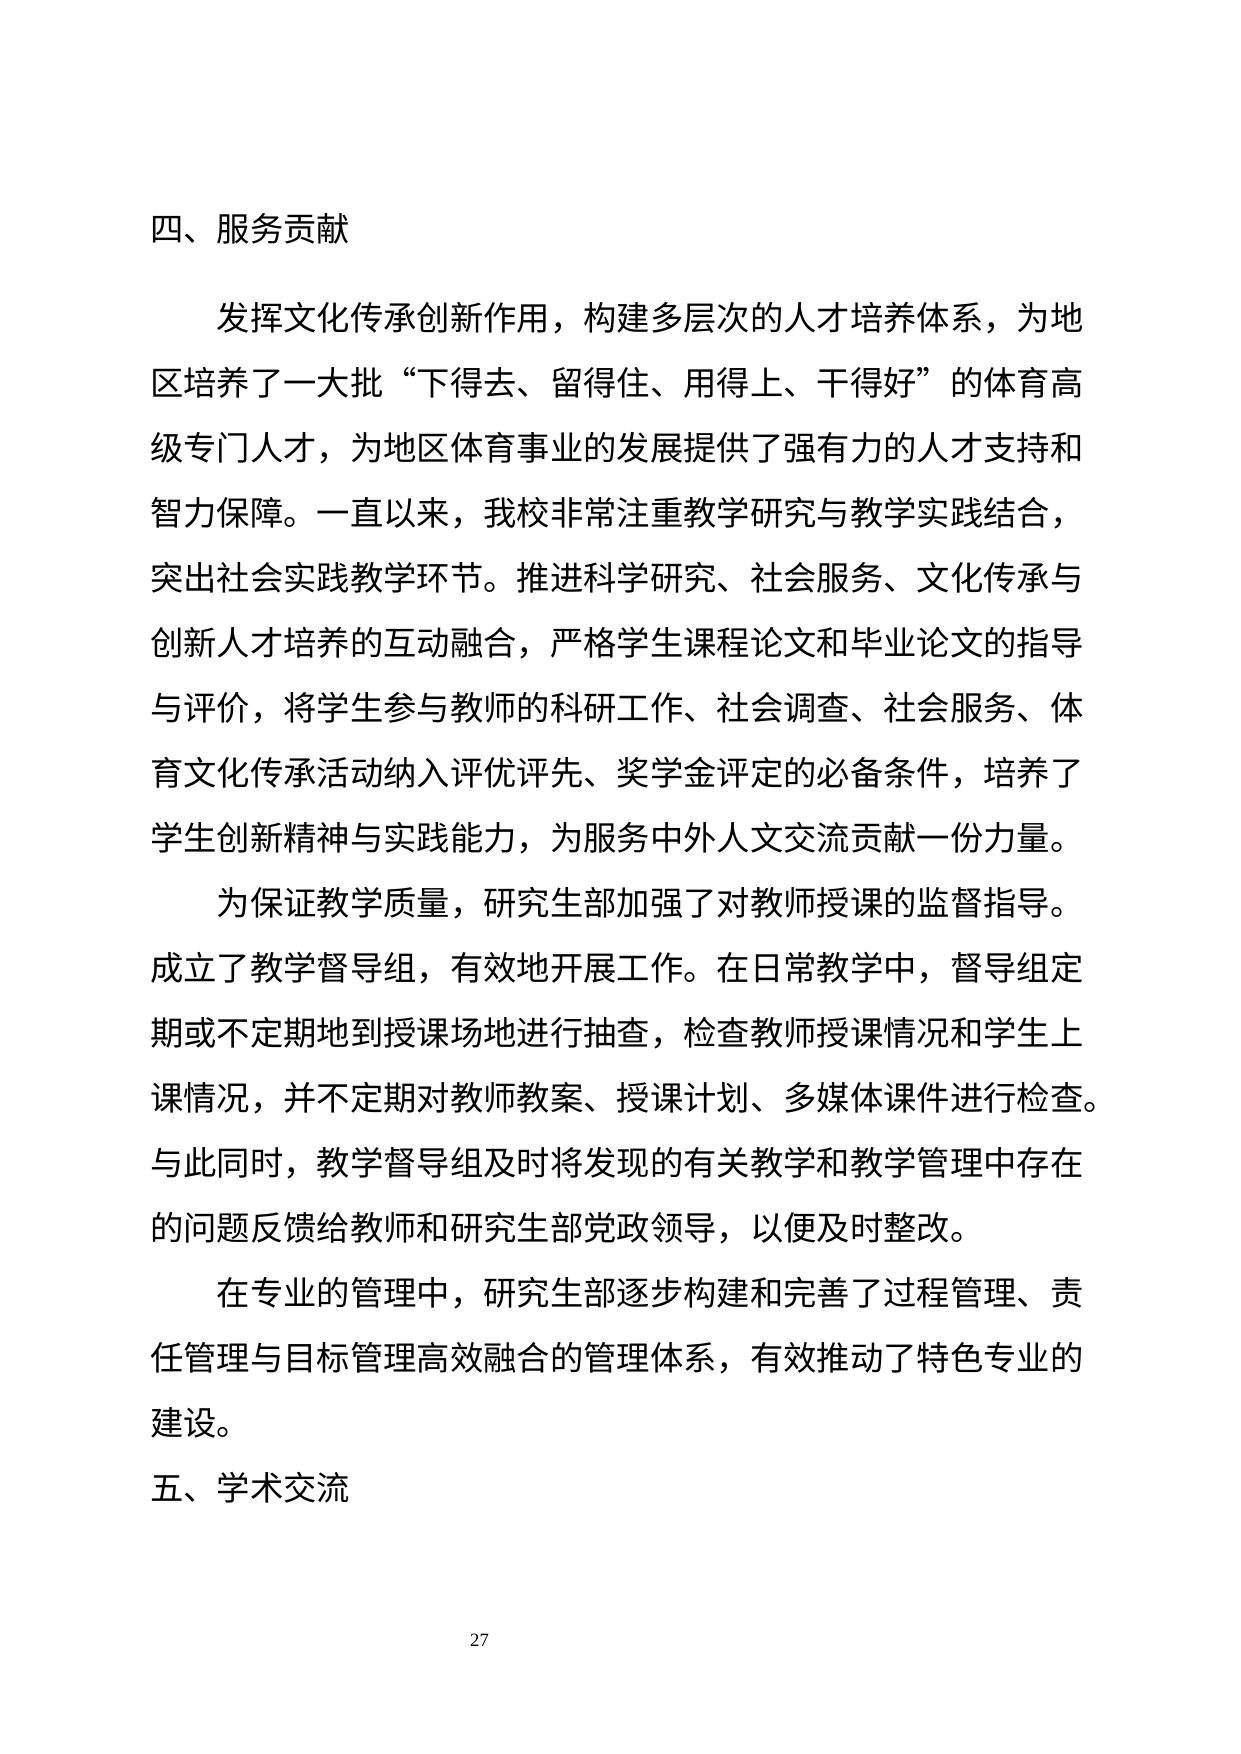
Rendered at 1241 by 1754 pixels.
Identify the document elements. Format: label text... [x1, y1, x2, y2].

list 五、学术交流 [150, 1453, 1090, 1518]
text 四、服务贡献 [150, 194, 1090, 259]
text 在专业的管理中，研究生部逐步构建和完善了过程管理、责任管理与目标管理高效融合的管理体系，有效推动了特色专业的建设。 [150, 1258, 1090, 1453]
text 为保证教学质量，研究生部加强了对教师授课的监督指导。成立了教学督导组，有效地开展工作。在日常教学中，督导组定期或不定期地到授课场地进行抽查，检查教师授课情况和学生上课情况，并不定期对教师教案、授课计划、多媒体课件进行检查。与此同时，教学督导组及时将发现的有关教学和教学管理中存在的问题反馈给教师和研究生部党政领导，以便及时整改。 [150, 868, 1090, 1258]
text 发挥文化传承创新作用，构建多层次的人才培养体系，为地区培养了一大批“下得去、留得住、用得上、干得好”的体育高级专门人才，为地区体育事业的发展提供了强有力的人才支持和智力保障。一直以来，我校非常注重教学研究与教学实践结合，突出社会实践教学环节。推进科学研究、社会服务、文化传承与创新人才培养的互动融合，严格学生课程论文和毕业论文的指导与评价，将学生参与教师的科研工作、社会调查、社会服务、体育文化传承活动纳入评优评先、奖学金评定的必备条件，培养了学生创新精神与实践能力，为服务中外人文交流贡献一份力量。 [150, 283, 1090, 868]
